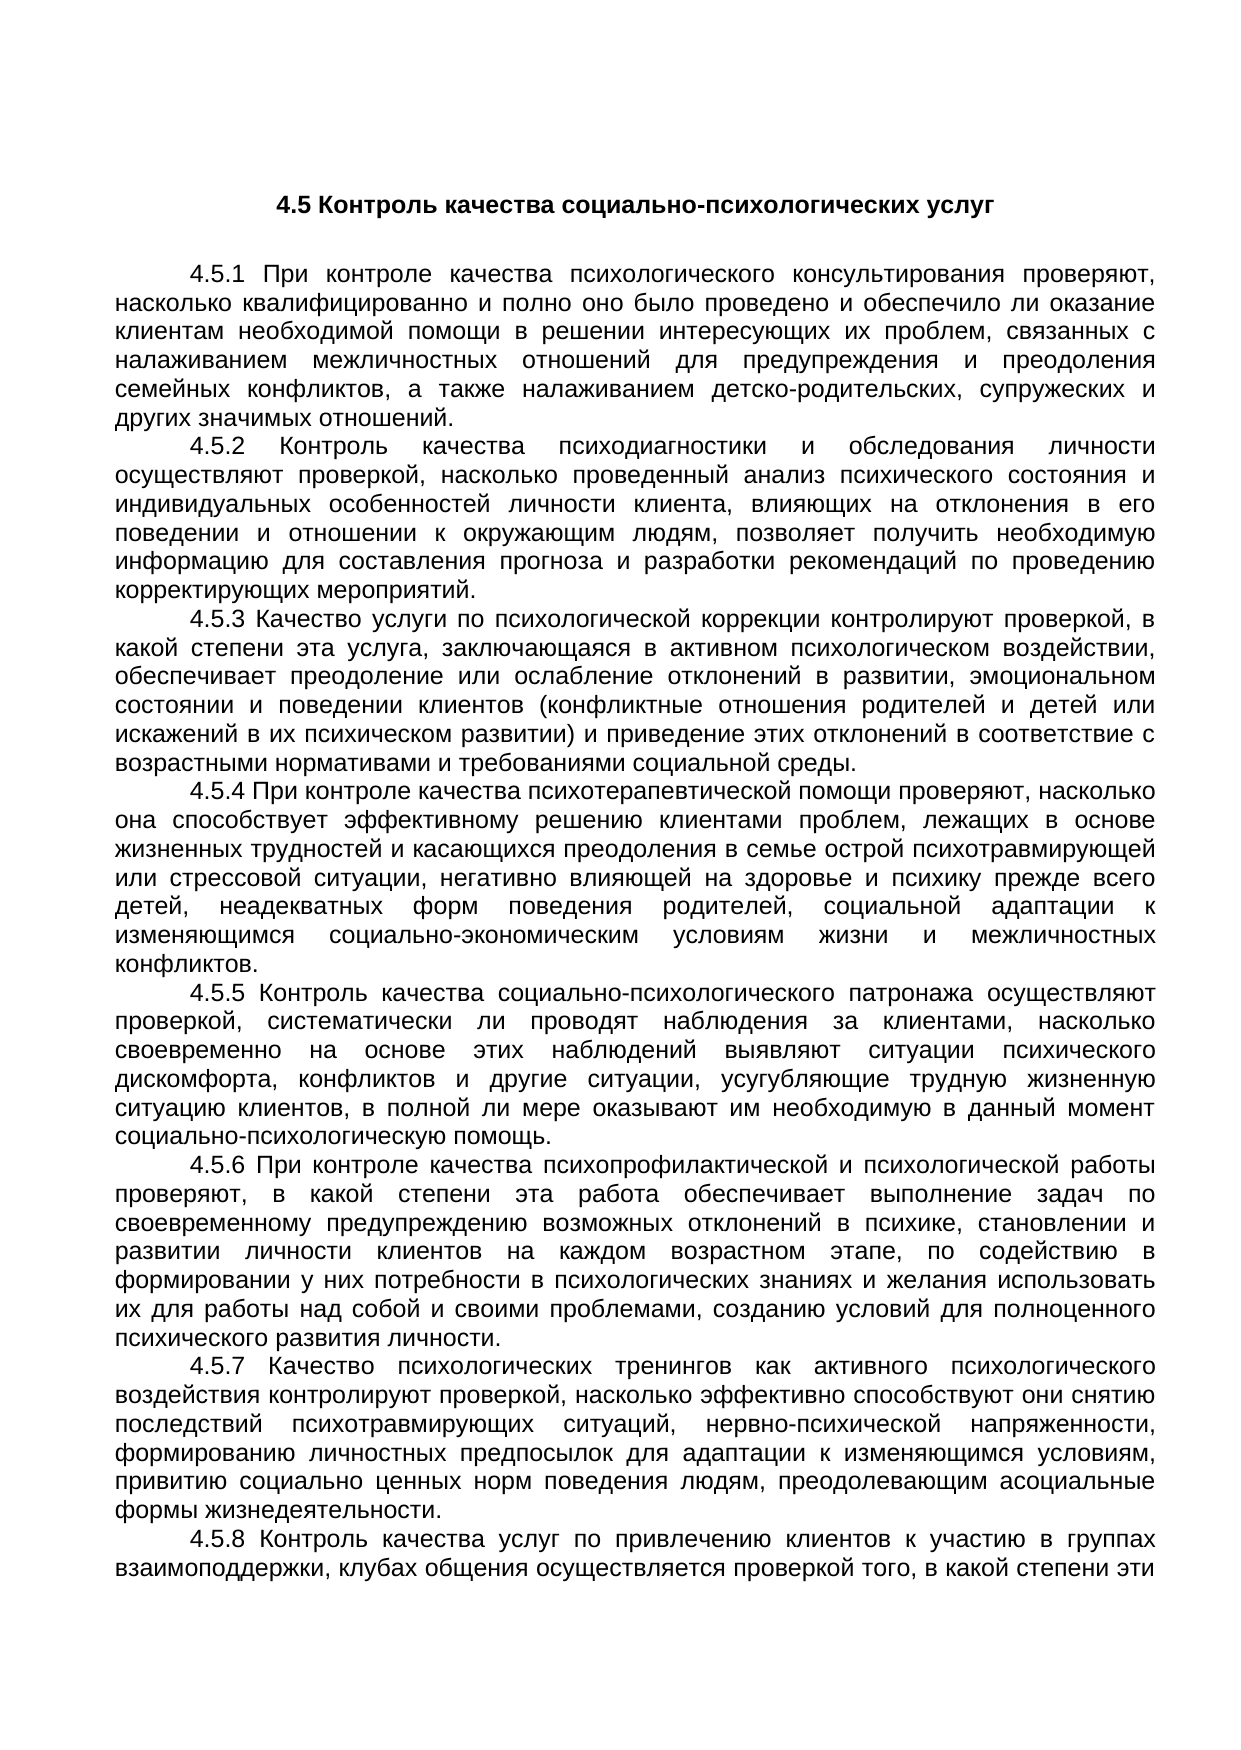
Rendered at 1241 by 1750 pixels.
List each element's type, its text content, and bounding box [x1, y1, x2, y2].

text 4.5.2 Контроль качества психодиагностики и обследования личности осуществляют проверкой, насколько проведенный анализ психического состояния и индивидуальных особенностей личности клиента, влияющих на отклонения в его поведении и отношении к окружающим людям, позволяет получить необходимую информацию для составления прогноза и разработки рекомендаций по проведению корректирующих мероприятий. [114, 431, 1157, 604]
subtitle 4.5 Контроль качества социально-психологических услуг [114, 190, 1157, 219]
text 4.5.4 При контроле качества психотерапевтической помощи проверяют, насколько она способствует эффективному решению клиентами проблем, лежащих в основе жизненных трудностей и касающихся преодоления в семье острой психотравмирующей или стрессовой ситуации, негативно влияющей на здоровье и психику прежде всего детей, неадекватных форм поведения родителей, социальной адаптации к изменяющимся социально-экономическим условиям жизни и межличностных конфликтов. [114, 776, 1157, 977]
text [114, 1524, 1157, 1581]
text 4.5.7 Качество психологических тренингов как активного психологического воздействия контролируют проверкой, насколько эффективно способствуют они снятию последствий психотравмирующих ситуаций, нервно-психической напряженности, формированию личностных предпосылок для адаптации к изменяющимся условиям, привитию социально ценных норм поведения людям, преодолевающим асоциальные формы жизнедеятельности. [114, 1351, 1157, 1524]
text 4.5.1 При контроле качества психологического консультирования проверяют, насколько квалифицированно и полно оно было проведено и обеспечило ли оказание клиентам необходимой помощи в решении интересующих их проблем, связанных с налаживанием межличностных отношений для предупреждения и преодоления семейных конфликтов, а также налаживанием детско-родительских, супружеских и других значимых отношений. [114, 259, 1157, 431]
text 4.5.6 При контроле качества психопрофилактической и психологической работы проверяют, в какой степени эта работа обеспечивает выполнение задач по своевременному предупреждению возможных отклонений в психике, становлении и развитии личности клиентов на каждом возрастном этапе, по содействию в формировании у них потребности в психологических знаниях и желания использовать их для работы над собой и своими проблемами, созданию условий для полноценного психического развития личности. [114, 1150, 1157, 1351]
text 4.5.3 Качество услуги по психологической коррекции контролируют проверкой, в какой степени эта услуга, заключающаяся в активном психологическом воздействии, обеспечивает преодоление или ослабление отклонений в развитии, эмоциональном состоянии и поведении клиентов (конфликтные отношения родителей и детей или искажений в их психическом развитии) и приведение этих отклонений в соответствие с возрастными нормативами и требованиями социальной среды. [114, 604, 1157, 776]
text 4.5.5 Контроль качества социально-психологического патронажа осуществляют проверкой, систематически ли проводят наблюдения за клиентами, насколько своевременно на основе этих наблюдений выявляют ситуации психического дискомфорта, конфликтов и другие ситуации, усугубляющие трудную жизненную ситуацию клиентов, в полной ли мере оказывают им необходимую в данный момент социально-психологическую помощь. [114, 977, 1157, 1150]
